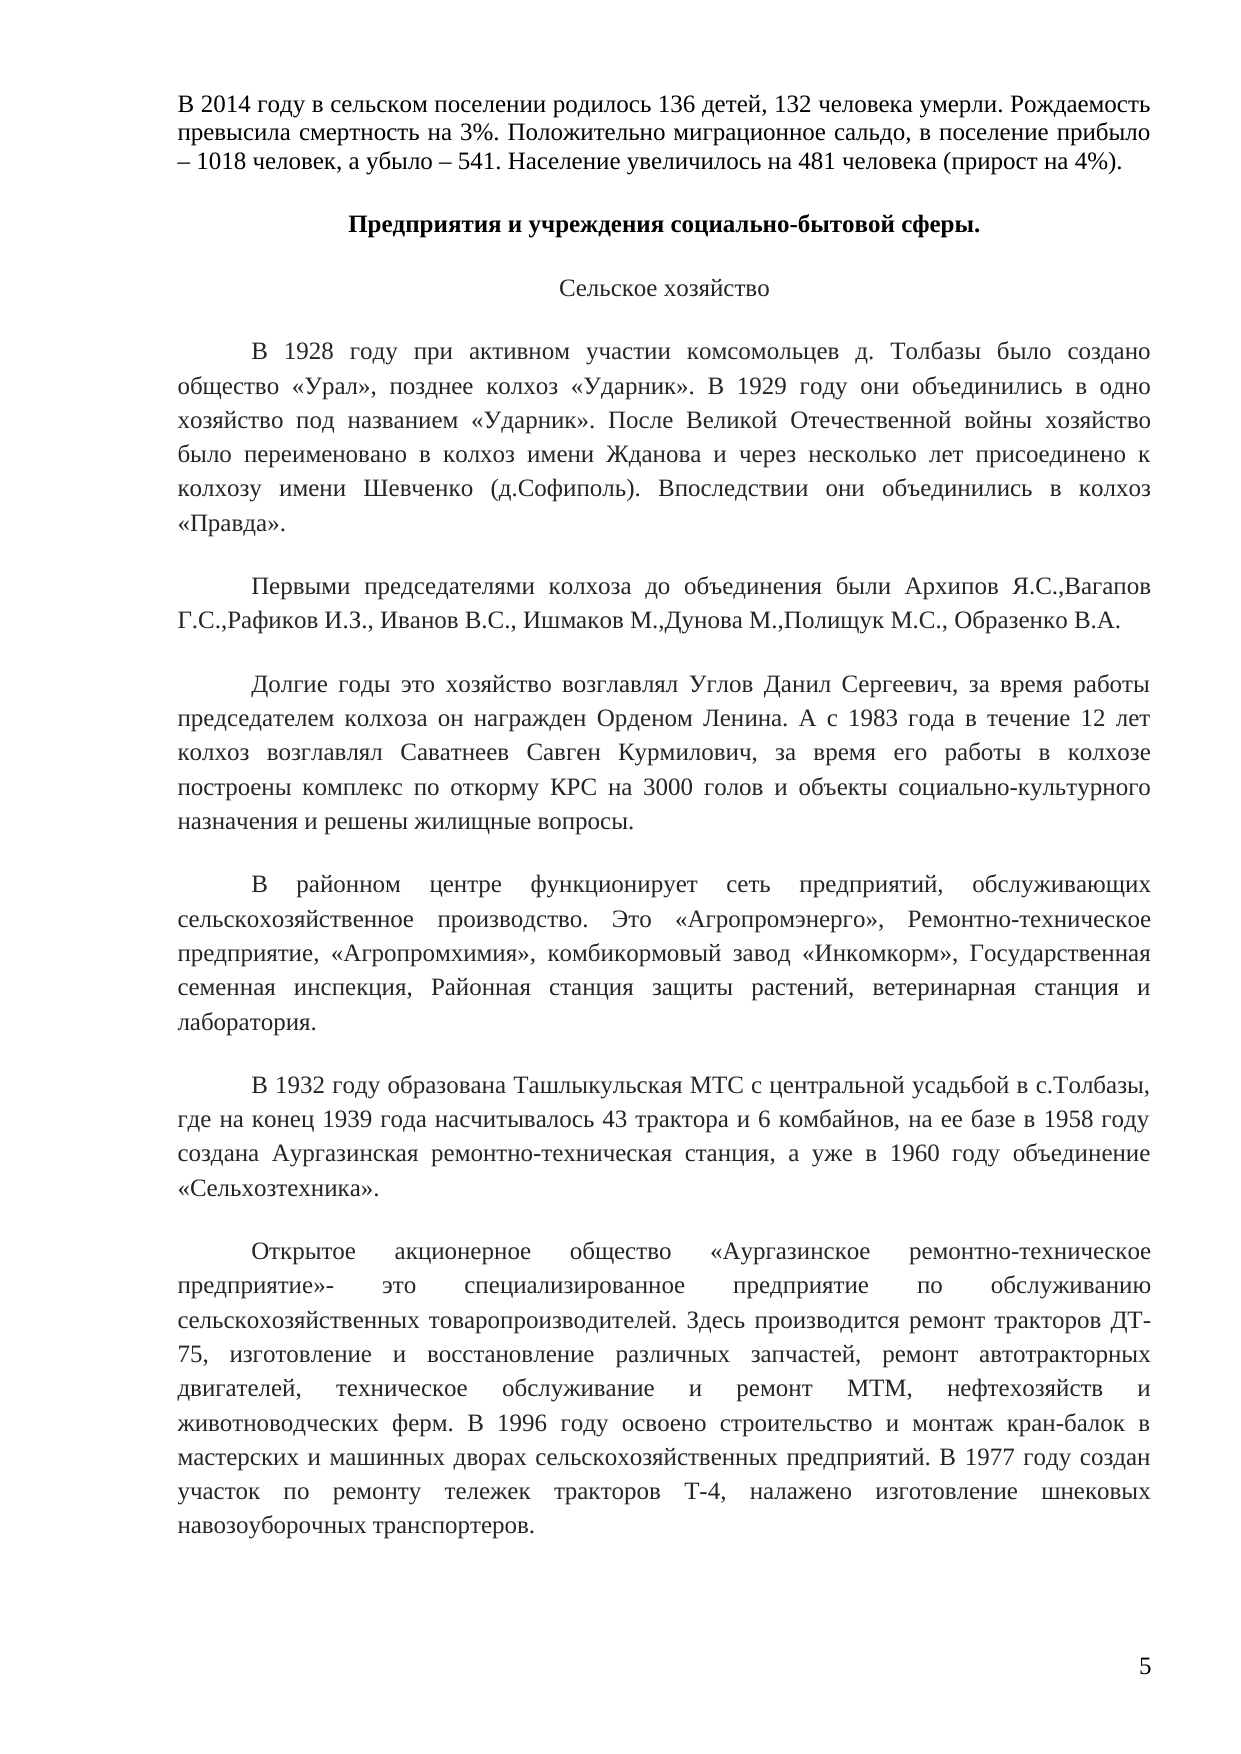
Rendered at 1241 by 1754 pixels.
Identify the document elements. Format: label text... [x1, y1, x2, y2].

text Долгие годы это хозяйство возглавлял Углов Данил Сергеевич, за время работы председателем колхоза он награжден Орденом Ленина. А с 1983 года в течение 12 лет колхоз возглавлял Саватнеев Савген Курмилович, за время его работы в колхозе построены комплекс по откорму КРС на 3000 голов и объекты социально-культурного назначения и решены жилищные вопросы. [177, 663, 1152, 835]
text Предприятия и учреждения социально-бытовой сферы. [177, 204, 1152, 238]
text Первыми председателями колхоза до объединения были Архипов Я.С.,Вагапов Г.С.,Рафиков И.З., Иванов В.С., Ишмаков М.,Дунова М.,Полищук М.С., Образенко В.А. [177, 566, 1152, 634]
text Сельское хозяйство [177, 267, 1152, 302]
text В 1928 году при активном участии комсомольцев д. Толбазы было создано общество «Урал», позднее колхоз «Ударник». В 1929 году они объединились в одно хозяйство под названием «Ударник». После Великой Отечественной войны хозяйство было переименовано в колхоз имени Жданова и через несколько лет присоединено к колхозу имени Шевченко (д.Софиполь). Впоследствии они объединились в колхоз «Правда». [177, 331, 1152, 537]
text В районном центре функционирует сеть предприятий, обслуживающих сельскохозяйственное производство. Это «Агропромэнерго», Ремонтно-техническое предприятие, «Агропромхимия», комбикормовый завод «Инкомкорм», Государственная семенная инспекция, Районная станция защиты растений, ветеринарная станция и лаборатория. [177, 864, 1152, 1035]
text В 2014 году в сельском поселении родилось 136 детей, 132 человека умерли. Рождаемость превысила смертность на 3%. Положительно миграционное сальдо, в поселение прибыло – 1018 человек, а убыло – 541. Население увеличилось на 481 человека (прирост на 4%). [177, 89, 1152, 175]
text Открытое акционерное общество «Аургазинское ремонтно-техническое предприятие»- это специализированное предприятие по обслуживанию сельскохозяйственных товаропроизводителей. Здесь производится ремонт тракторов ДТ-75, изготовление и восстановление различных запчастей, ремонт автотракторных двигателей, техническое обслуживание и ремонт МТМ, нефтехозяйств и животноводческих ферм. В 1996 году освоено строительство и монтаж кран-балок в мастерских и машинных дворах сельскохозяйственных предприятий. В 1977 году создан участок по ремонту тележек тракторов Т-4, налажено изготовление шнековых навозоуборочных транспортеров. [177, 1231, 1152, 1539]
text В 1932 году образована Ташлыкульская МТС с центральной усадьбой в с.Толбазы, где на конец 1939 года насчитывалось 43 трактора и 6 комбайнов, на ее базе в 1958 году создана Аургазинская ремонтно-техническая станция, а уже в 1960 году объединение «Сельхозтехника». [177, 1064, 1152, 1202]
